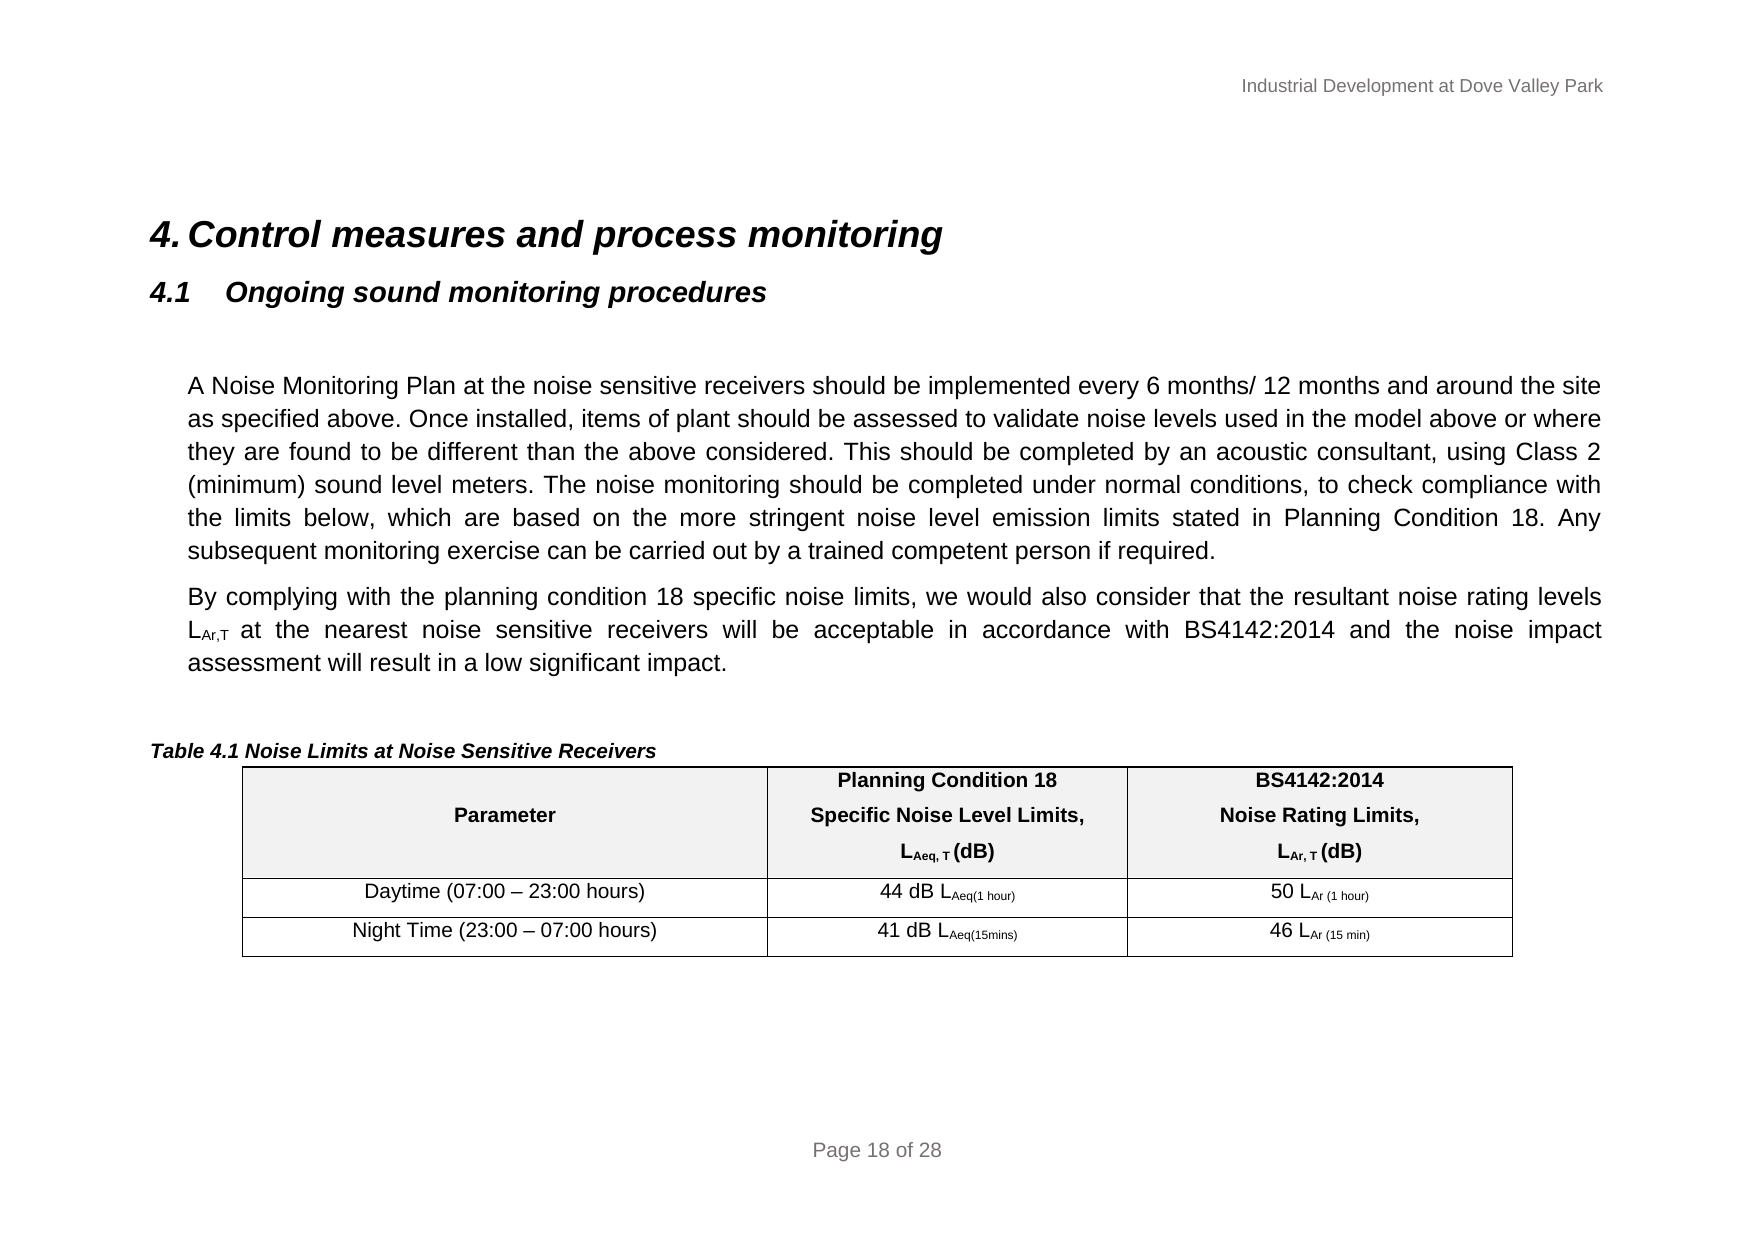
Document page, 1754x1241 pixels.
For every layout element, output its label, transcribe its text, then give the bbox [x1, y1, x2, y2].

table_header BS4142:2014 Noise Rating Limits, LAr, T (dB) [1128, 768, 1512, 877]
subtitle Table 4.1 Noise Limits at Noise Sensitive Receivers [150, 739, 1604, 763]
table_header Parameter [243, 768, 767, 877]
table_cell 41 dB LAeq(15mins) [768, 918, 1127, 956]
table_cell 50 LAr (1 hour) [1128, 879, 1512, 917]
table_cell 46 LAr (15 min) [1128, 918, 1512, 956]
table_cell 44 dB LAeq(1 hour) [768, 879, 1127, 917]
table_cell Daytime (07:00 – 23:00 hours) [243, 879, 767, 917]
text By complying with the planning condition 18 specific noise limits, we would also consider that the resultant noise rating levels LAr,T at the nearest noise sensitive receivers will be acceptable in accordance with BS4142:2014 and the noise impact assessment will result in a low significant impact. [187, 582, 1604, 677]
subtitle 4.1 Ongoing sound monitoring procedures [150, 274, 1604, 308]
subtitle Control measures and process monitoring [150, 212, 1604, 256]
table_header Planning Condition 18 Specific Noise Level Limits, LAeq, T (dB) [768, 768, 1127, 877]
text A Noise Monitoring Plan at the noise sensitive receivers should be implemented every 6 months/ 12 months and around the site as specified above. Once installed, items of plant should be assessed to validate noise levels used in the model above or where they are found to be different than the above considered. This should be completed by an acoustic consultant, using Class 2 (minimum) sound level meters. The noise monitoring should be completed under normal conditions, to check compliance with the limits below, which are based on the more stringent noise level emission limits stated in Planning Condition 18. Any subsequent monitoring exercise can be carried out by a trained competent person if required. [187, 371, 1604, 565]
table_cell Night Time (23:00 – 07:00 hours) [243, 918, 767, 956]
